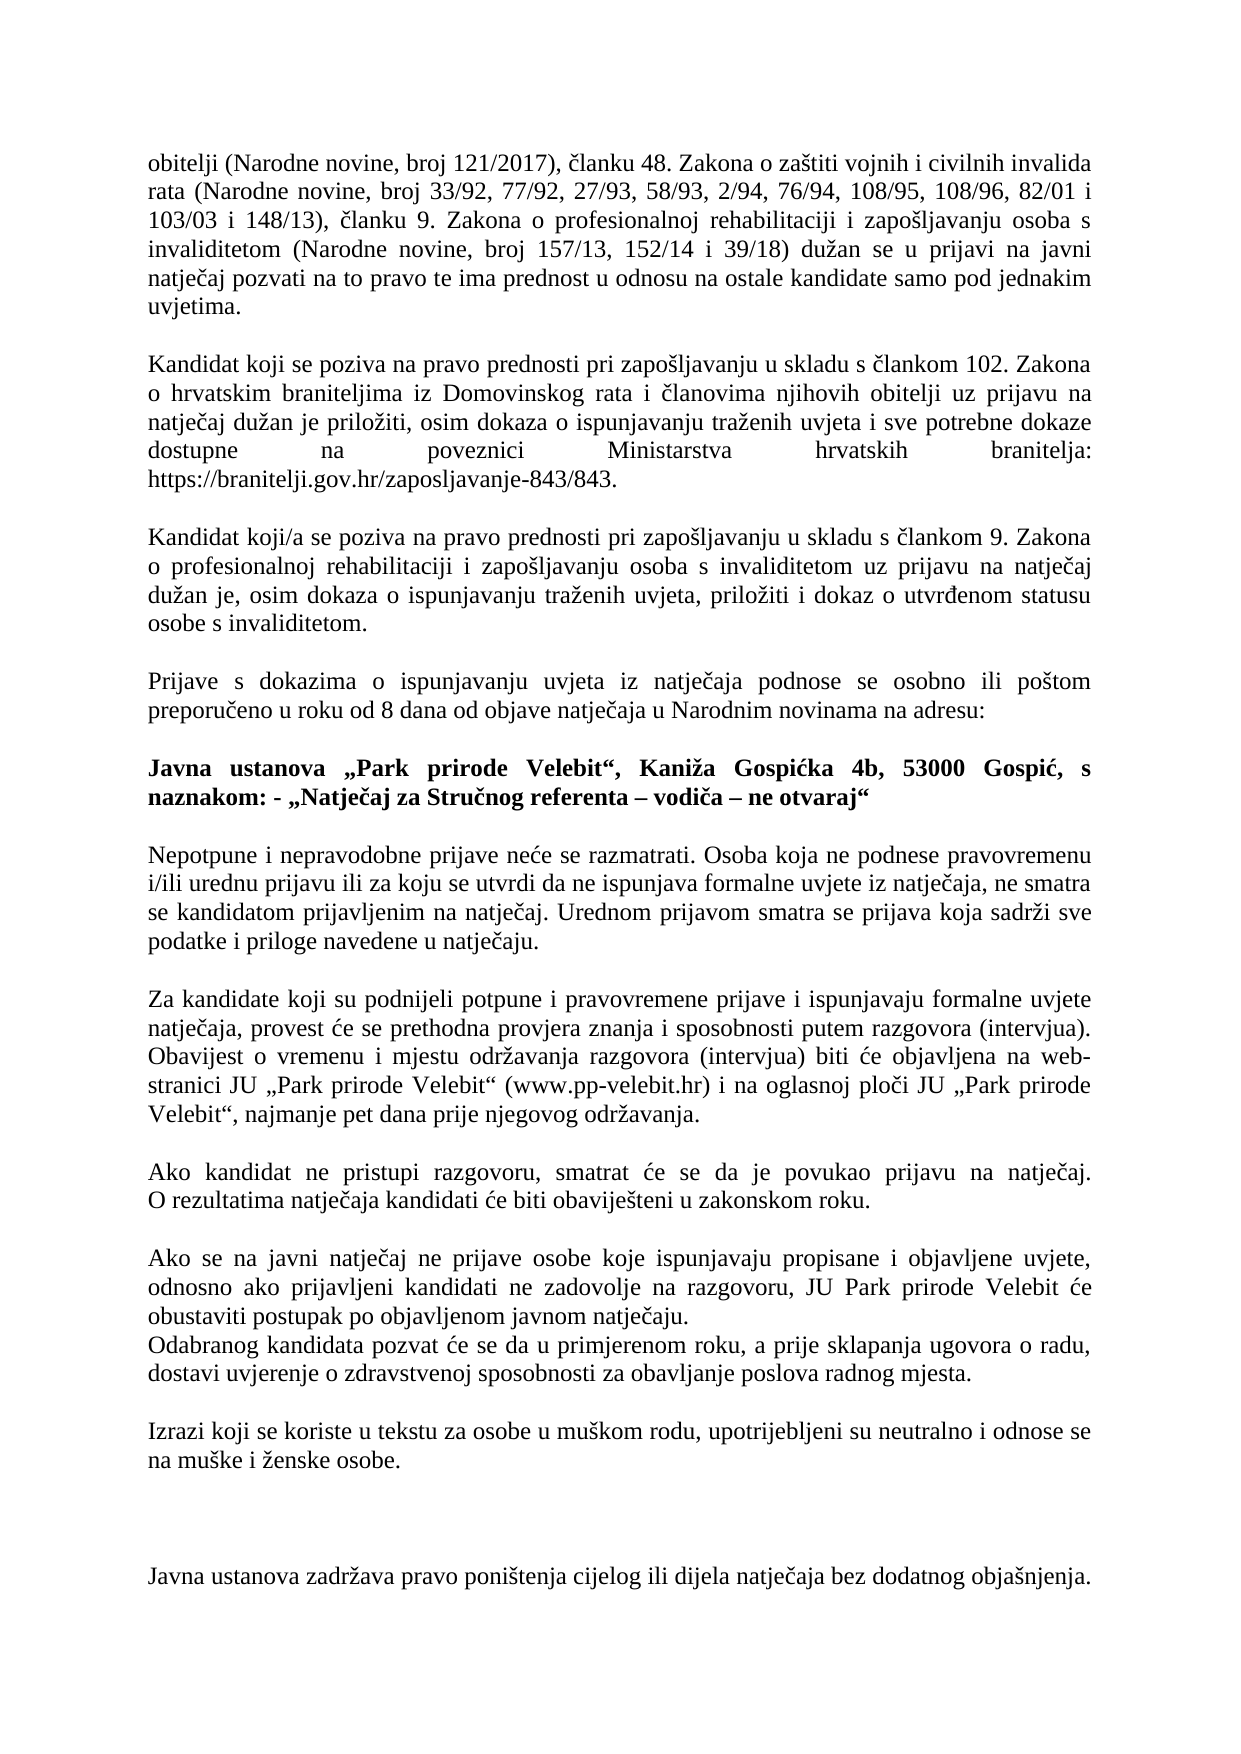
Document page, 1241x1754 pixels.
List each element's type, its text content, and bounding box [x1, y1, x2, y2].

text Ako kandidat ne pristupi razgovoru, smatrat će se da je povukao prijavu na natječaj. O rezultatima natječaja kandidati će biti obaviješteni u zakonskom roku. [148, 1157, 1093, 1214]
text Izrazi koji se koriste u tekstu za osobe u muškom rodu, upotrijebljeni su neutralno i odnose se na muške i ženske osobe. [148, 1416, 1093, 1474]
text Kandidat koji/a se poziva na pravo prednosti pri zapošljavanju u skladu s člankom 9. Zakona o profesionalnoj rehabilitaciji i zapošljavanju osoba s invaliditetom uz prijavu na natječaj dužan je, osim dokaza o ispunjavanju traženih uvjeta, priložiti i dokaz o utvrđenom statusu osobe s invaliditetom. [148, 522, 1093, 637]
text Odabranog kandidata pozvat će se da u primjerenom roku, a prije sklapanja ugovora o radu, dostavi uvjerenje o zdravstvenoj sposobnosti za obavljanje poslova radnog mjesta. [148, 1330, 1093, 1387]
text Ako se na javni natječaj ne prijave osobe koje ispunjavaju propisane i objavljene uvjete, odnosno ako prijavljeni kandidati ne zadovolje na razgovoru, JU Park prirode Velebit će obustaviti postupak po objavljenom javnom natječaju. [148, 1243, 1093, 1330]
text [148, 148, 1093, 320]
text Javna ustanova zadržava pravo poništenja cijelog ili dijela natječaja bez dodatnog objašnjenja. [148, 1561, 1093, 1590]
text Prijave s dokazima o ispunjavanju uvjeta iz natječaja podnose se osobno ili poštom preporučeno u roku od 8 dana od objave natječaja u Narodnim novinama na adresu: [148, 666, 1093, 724]
text Kandidat koji se poziva na pravo prednosti pri zapošljavanju u skladu s člankom 102. Zakona o hrvatskim braniteljima iz Domovinskog rata i članovima njihovih obitelji uz prijavu na natječaj dužan je priložiti, osim dokaza o ispunjavanju traženih uvjeta i sve potrebne dokaze dostupne na poveznici Ministarstva hrvatskih branitelja: https://branitelji.gov.hr/zaposljavanje-843/843. [148, 349, 1093, 493]
text Za kandidate koji su podnijeli potpune i pravovremene prijave i ispunjavaju formalne uvjete natječaja, provest će se prethodna provjera znanja i sposobnosti putem razgovora (intervjua). Obavijest o vremenu i mjestu održavanja razgovora (intervjua) biti će objavljena na web-stranici JU „Park prirode Velebit“ (www.pp-velebit.hr) i na oglasnoj ploči JU „Park prirode Velebit“, najmanje pet dana prije njegovog održavanja. [148, 984, 1093, 1128]
text Javna ustanova „Park prirode Velebit“, Kaniža Gospićka 4b, 53000 Gospić, s naznakom: - „Natječaj za Stručnog referenta – vodiča – ne otvaraj“ [148, 753, 1093, 811]
text Nepotpune i nepravodobne prijave neće se razmatrati. Osoba koja ne podnese pravovremenu i/ili urednu prijavu ili za koju se utvrdi da ne ispunjava formalne uvjete iz natječaja, ne smatra se kandidatom prijavljenim na natječaj. Urednom prijavom smatra se prijava koja sadrži sve podatke i priloge navedene u natječaju. [148, 840, 1093, 955]
